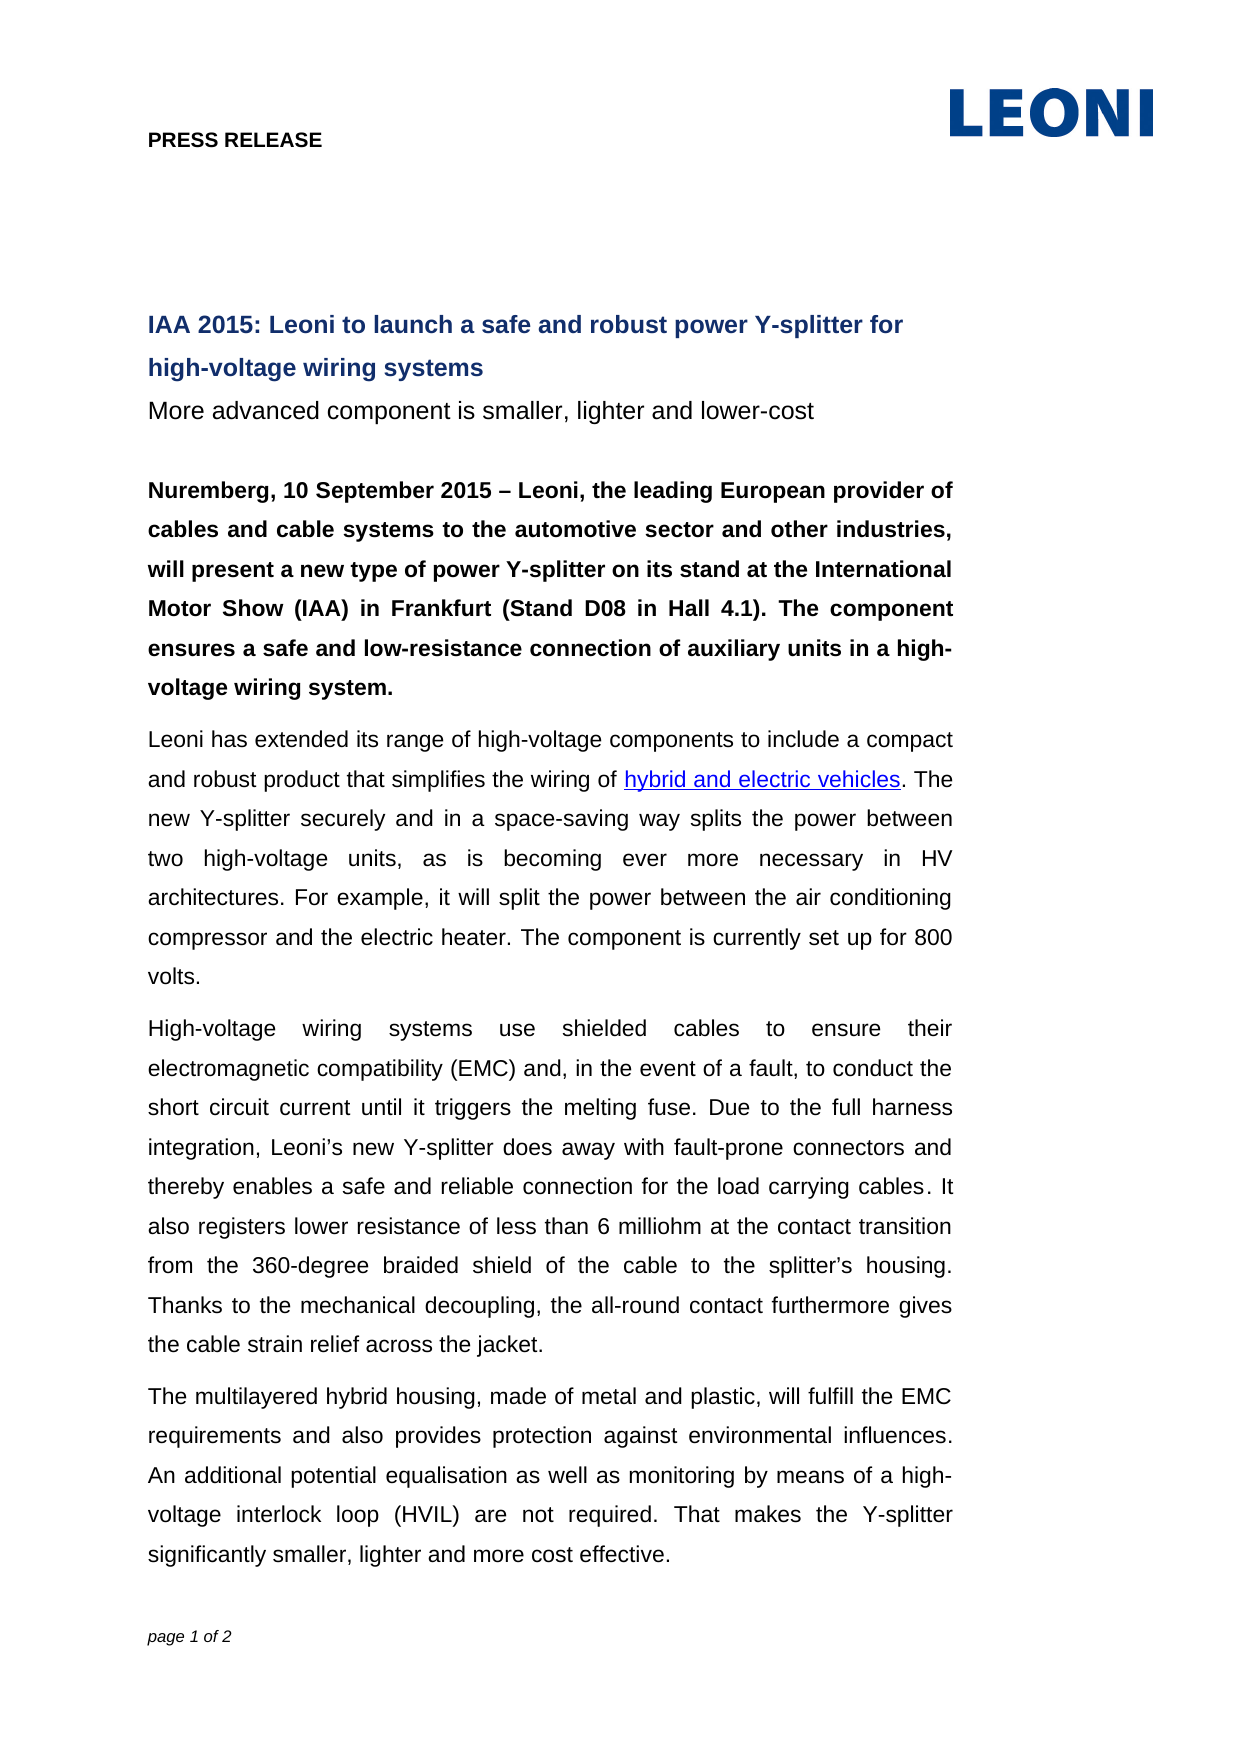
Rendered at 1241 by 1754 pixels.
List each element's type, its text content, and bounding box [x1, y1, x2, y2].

text The multilayered hybrid housing, made of metal and plastic, will fulfill the EMC requirements and also provides protection against environmental influences. An additional potential equalisation as well as monitoring by means of a high-voltage interlock loop (HVIL) are not required. That makes the Y-splitter significantly smaller, lighter and more cost effective. [148, 1383, 953, 1567]
text High-voltage wiring systems use shielded cables to ensure their electromagnetic compatibility (EMC) and, in the event of a fault, to conduct the short circuit current until it triggers the melting fuse. Due to the full harness integration, Leoni’s new Y-splitter does away with fault-prone connectors and thereby enables a safe and reliable connection for the load carrying cables. It also registers lower resistance of less than 6 milliohm at the contact transition from the 360-degree braided shield of the cable to the splitter’s housing. Thanks to the mechanical decoupling, the all-round contact furthermore gives the cable strain relief across the jacket. [148, 1015, 953, 1357]
text Nuremberg, 10 September 2015 – Leoni, the leading European provider of cables and cable systems to the automotive sector and other industries, will present a new type of power Y-splitter on its stand at the International Motor Show (IAA) in Frankfurt (Stand D08 in Hall 4.1). The component ensures a safe and low-resistance connection of auxiliary units in a high-voltage wiring system. [148, 477, 953, 701]
text Leoni has extended its range of high-voltage components to include a compact and robust product that simplifies the wiring of hybrid and electric vehicles. The new Y-splitter securely and in a space-saving way splits the power between two high-voltage units, as is becoming ever more necessary in HV architectures. For example, it will split the power between the air conditioning compressor and the electric heater. The component is currently set up for 800 volts. [148, 726, 953, 989]
picture [950, 88, 1153, 137]
text More advanced component is smaller, lighter and lower-cost [148, 396, 953, 425]
text IAA 2015: Leoni to launch a safe and robust power Y-splitter for high-voltage wiring systems [148, 310, 953, 382]
